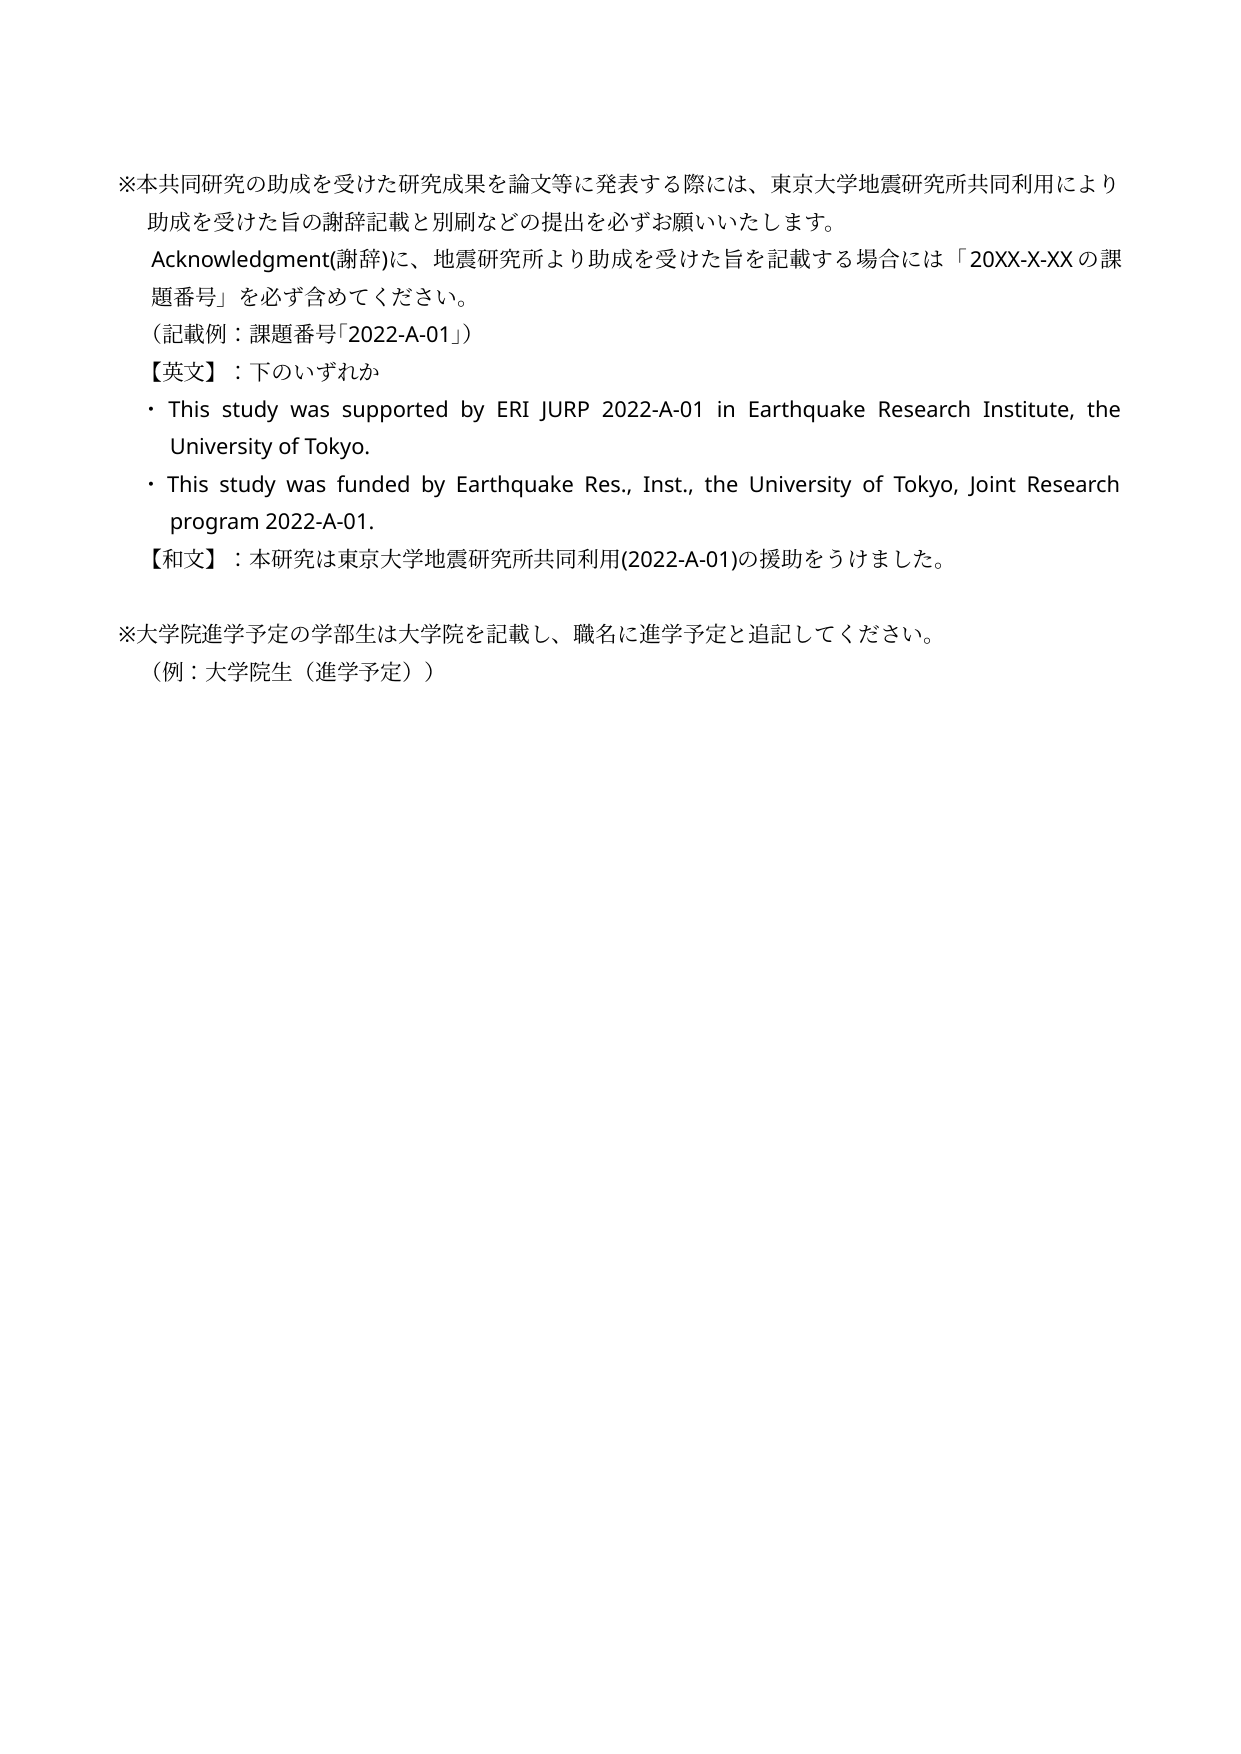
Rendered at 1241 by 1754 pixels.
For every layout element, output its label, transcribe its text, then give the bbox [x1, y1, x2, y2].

text 【和文】：本研究は東京大学地震研究所共同利用(2022-A-01)の援助をうけました。 [140, 539, 1122, 577]
text （例：大学院生（進学予定）） [118, 652, 1122, 689]
text 【英文】：下のいずれか [140, 352, 1122, 389]
text Acknowledgment(謝辞)に、地震研究所より助成を受けた旨を記載する場合には「20XX-X-XXの課題番号」を必ず含めてください。 [151, 239, 1122, 314]
text ※大学院進学予定の学部生は大学院を記載し、職名に進学予定と追記してください。 [118, 614, 1122, 652]
text （記載例：課題番号｢2022-A-01｣） [140, 314, 1122, 352]
text ※本共同研究の助成を受けた研究成果を論文等に発表する際には、東京大学地震研究所共同利用により助成を受けた旨の謝辞記載と別刷などの提出を必ずお願いいたします。 [118, 164, 1122, 239]
text ・This study was supported by ERI JURP 2022-A-01 in Earthquake Research Institute, the University of Tokyo. [140, 389, 1122, 464]
text ・This study was funded by Earthquake Res., Inst., the University of Tokyo, Joint Research program 2022-A-01. [140, 464, 1122, 539]
